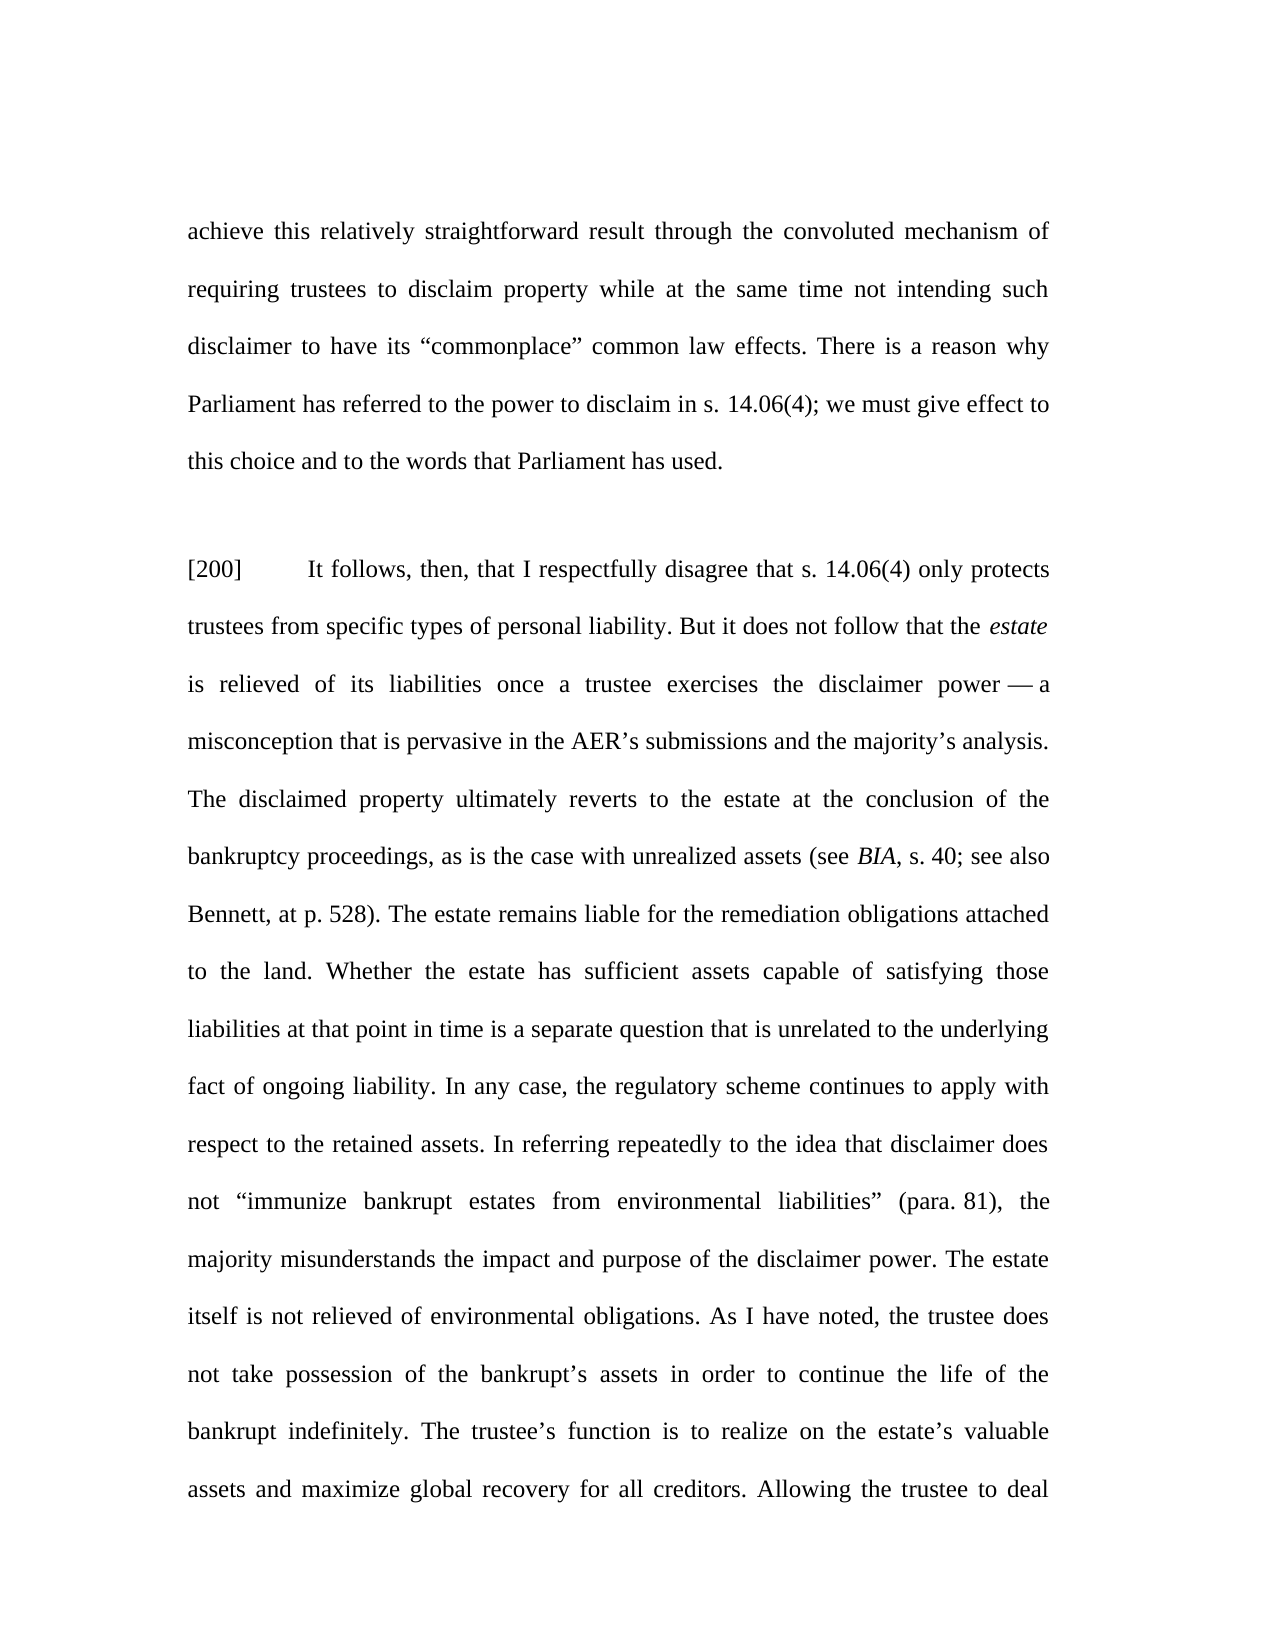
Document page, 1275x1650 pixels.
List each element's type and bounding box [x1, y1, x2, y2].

text [187, 554, 1050, 1503]
text [187, 216, 1050, 475]
